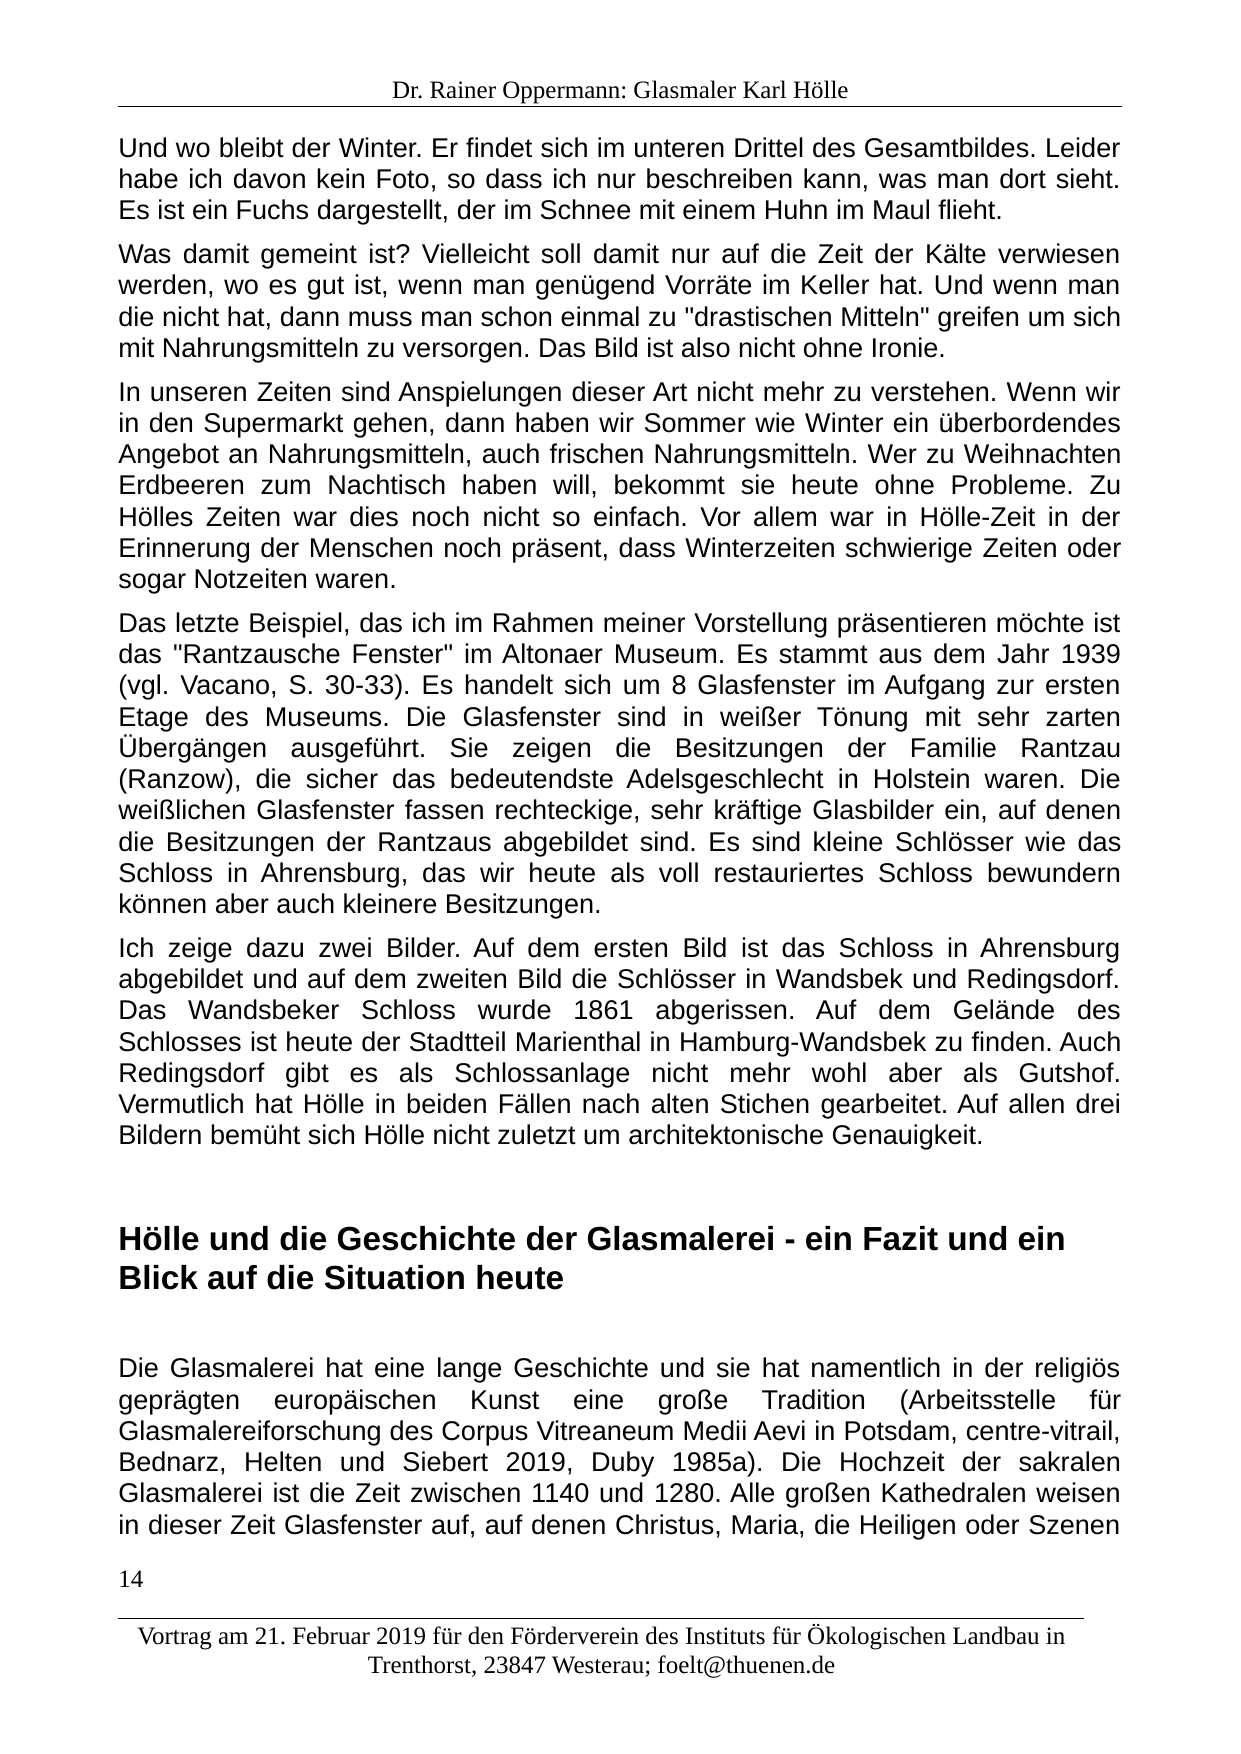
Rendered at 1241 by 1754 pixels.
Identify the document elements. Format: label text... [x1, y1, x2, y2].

text Und wo bleibt der Winter. Er findet sich im unteren Drittel des Gesamtbildes. Leider habe ich davon kein Foto, so dass ich nur beschreiben kann, was man dort sieht. Es ist ein Fuchs dargestellt, der im Schnee mit einem Huhn im Maul flieht. [118, 132, 1122, 226]
text Was damit gemeint ist? Vielleicht soll damit nur auf die Zeit der Kälte verwiesen werden, wo es gut ist, wenn man genügend Vorräte im Keller hat. Und wenn man die nicht hat, dann muss man schon einmal zu "drastischen Mitteln" greifen um sich mit Nahrungsmitteln zu versorgen. Das Bild ist also nicht ohne Ironie. [118, 238, 1122, 363]
subtitle Hölle und die Geschichte der Glasmalerei - ein Fazit und ein Blick auf die Situation heute [118, 1219, 1122, 1296]
text Ich zeige dazu zwei Bilder. Auf dem ersten Bild ist das Schloss in Ahrensburg abgebildet und auf dem zweiten Bild die Schlösser in Wandsbek und Redingsdorf. Das Wandsbeker Schloss wurde 1861 abgerissen. Auf dem Gelände des Schlosses ist heute der Stadtteil Marienthal in Hamburg-Wandsbek zu finden. Auch Redingsdorf gibt es als Schlossanlage nicht mehr wohl aber als Gutshof. Vermutlich hat Hölle in beiden Fällen nach alten Stichen gearbeitet. Auf allen drei Bildern bemüht sich Hölle nicht zuletzt um architektonische Genauigkeit. [118, 932, 1122, 1151]
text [118, 1352, 1122, 1540]
text In unseren Zeiten sind Anspielungen dieser Art nicht mehr zu verstehen. Wenn wir in den Supermarkt gehen, dann haben wir Sommer wie Winter ein überbordendes Angebot an Nahrungsmitteln, auch frischen Nahrungsmitteln. Wer zu Weihnachten Erdbeeren zum Nachtisch haben will, bekommt sie heute ohne Probleme. Zu Hölles Zeiten war dies noch nicht so einfach. Vor allem war in Hölle-Zeit in der Erinnerung der Menschen noch präsent, dass Winterzeiten schwierige Zeiten oder sogar Notzeiten waren. [118, 376, 1122, 594]
text Das letzte Beispiel, das ich im Rahmen meiner Vorstellung präsentieren möchte ist das "Rantzausche Fenster" im Altonaer Museum. Es stammt aus dem Jahr 1939 (vgl. Vacano, S. 30-33). Es handelt sich um 8 Glasfenster im Aufgang zur ersten Etage des Museums. Die Glasfenster sind in weißer Tönung mit sehr zarten Übergängen ausgeführt. Sie zeigen die Besitzungen der Familie Rantzau (Ranzow), die sicher das bedeutendste Adelsgeschlecht in Holstein waren. Die weißlichen Glasfenster fassen rechteckige, sehr kräftige Glasbilder ein, auf denen die Besitzungen der Rantzaus abgebildet sind. Es sind kleine Schlösser wie das Schloss in Ahrensburg, das wir heute als voll restauriertes Schloss bewundern können aber auch kleinere Besitzungen. [118, 607, 1122, 919]
